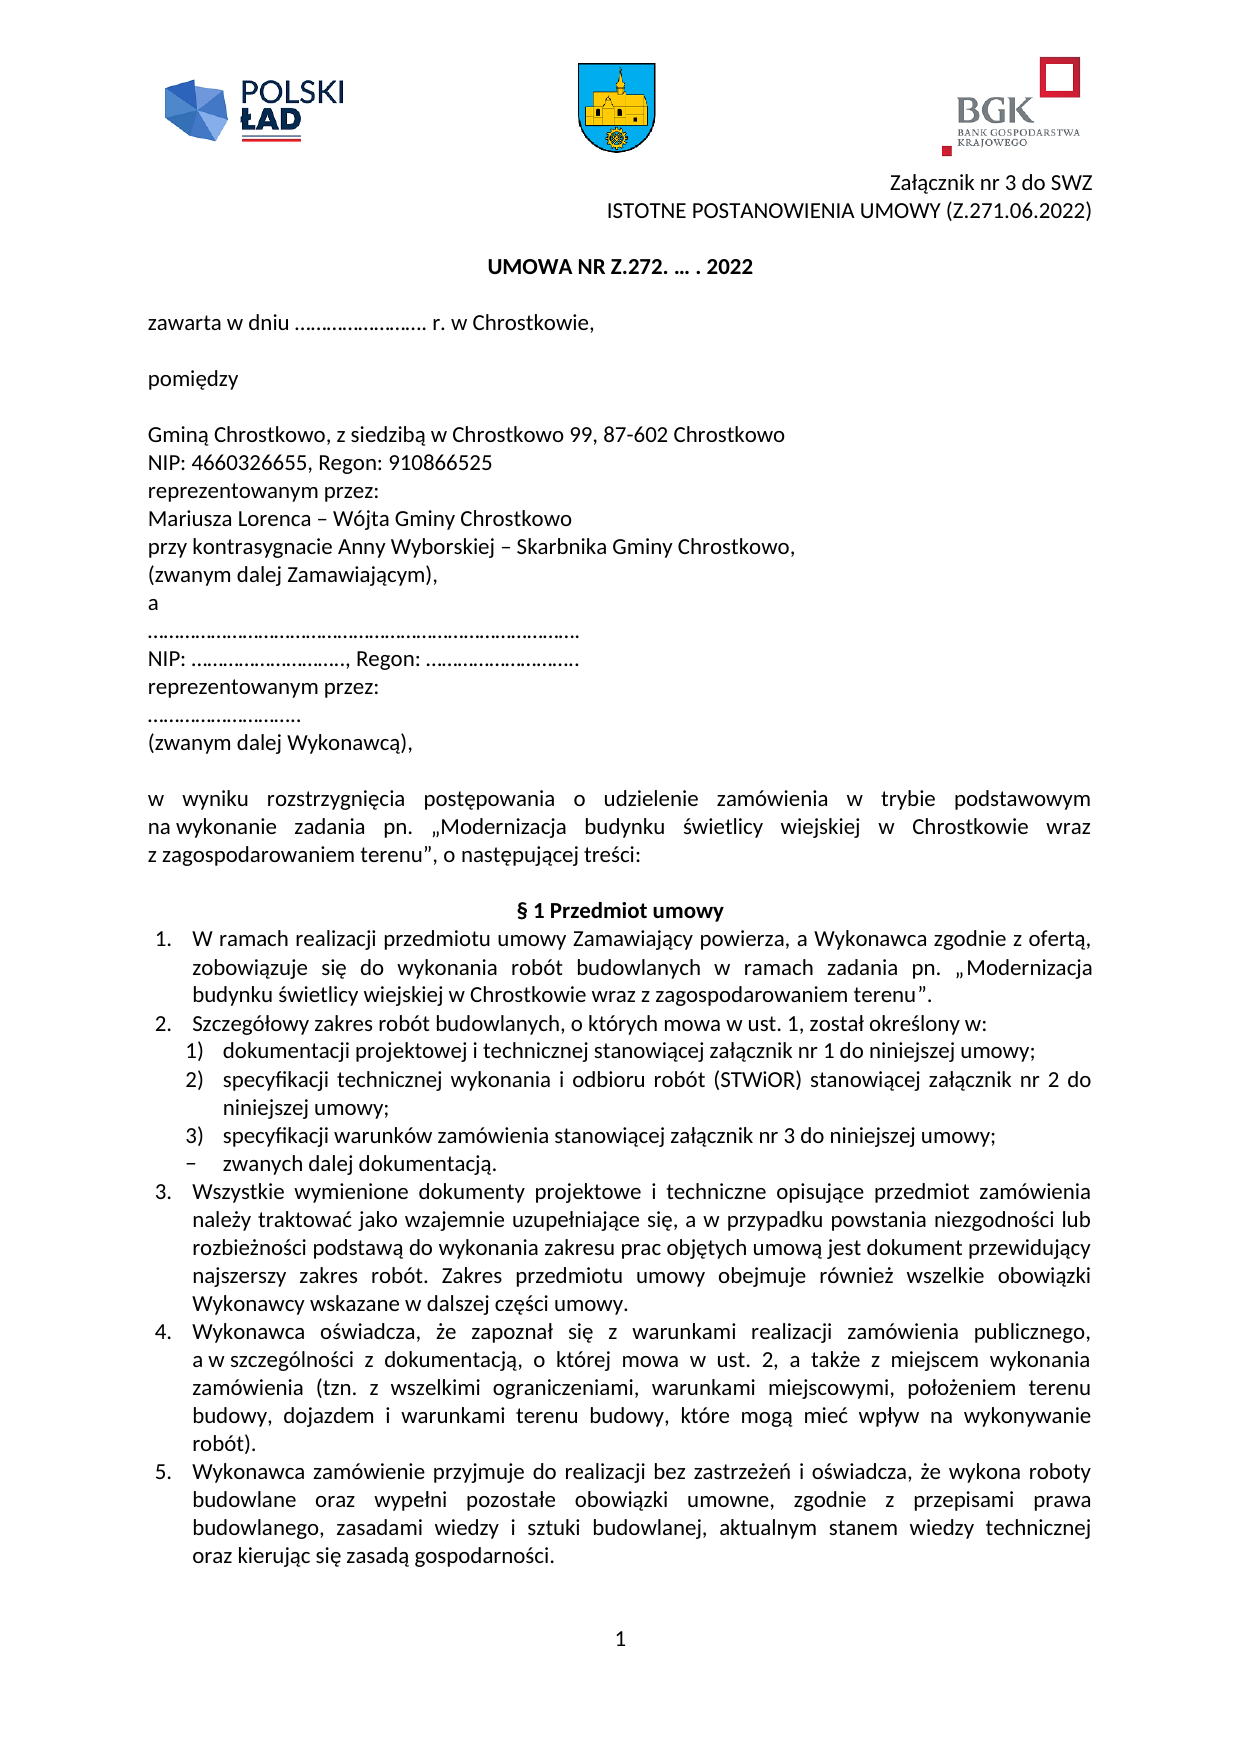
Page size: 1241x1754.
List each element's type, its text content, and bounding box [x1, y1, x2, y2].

text NIP: ……………………….., Regon: ……………………….. [148, 644, 1093, 672]
text Załącznik nr 3 do SWZ [148, 168, 1093, 196]
text ISTOTNE POSTANOWIENIA UMOWY (Z.271.06.2022) [148, 196, 1093, 224]
text § 1 Przedmiot umowy [148, 897, 1093, 924]
text ……………………….. [148, 700, 1093, 728]
text Gminą Chrostkowo, z siedzibą w Chrostkowo 99, 87-602 Chrostkowo [148, 420, 1093, 448]
text (zwanym dalej Zamawiającym), [148, 560, 1093, 588]
list dokumentacji projektowej i technicznej stanowiącej załącznik nr 1 do niniejszej umowy; [185, 1037, 1093, 1065]
text reprezentowanym przez: [148, 672, 1093, 700]
list W ramach realizacji przedmiotu umowy Zamawiający powierza, a Wykonawca zgodnie z ofertą, zobowiązuje się do wykonania robót budowlanych w ramach zadania pn. „Modernizacja budynku świetlicy wiejskiej w Chrostkowie wraz z zagospodarowaniem terenu”. [154, 924, 1093, 1009]
text Mariusza Lorenca – Wójta Gminy Chrostkowo [148, 504, 1093, 532]
text ………………………………………………………………………. [148, 616, 1093, 644]
text UMOWA NR Z.272. … . 2022 [148, 252, 1093, 280]
text (zwanym dalej Wykonawcą), [148, 728, 1093, 756]
text NIP: 4660326655, Regon: 910866525 [148, 448, 1093, 476]
text reprezentowanym przez: [148, 476, 1093, 504]
list zwanych dalej dokumentacją. [185, 1149, 1093, 1177]
list specyfikacji technicznej wykonania i odbioru robót (STWiOR) stanowiącej załącznik nr 2 do niniejszej umowy; [185, 1065, 1093, 1121]
list specyfikacji warunków zamówienia stanowiącej załącznik nr 3 do niniejszej umowy; [185, 1121, 1093, 1149]
text zawarta w dniu ……………………. r. w Chrostkowie, [148, 308, 1093, 336]
list Wszystkie wymienione dokumenty projektowe i techniczne opisujące przedmiot zamówienia należy traktować jako wzajemnie uzupełniające się, a w przypadku powstania niezgodności lub rozbieżności podstawą do wykonania zakresu prac objętych umową jest dokument przewidujący najszerszy zakres robót. Zakres przedmiotu umowy obejmuje również wszelkie obowiązki Wykonawcy wskazane w dalszej części umowy. [154, 1177, 1093, 1317]
list Wykonawca zamówienie przyjmuje do realizacji bez zastrzeżeń i oświadcza, że wykona roboty budowlane oraz wypełni pozostałe obowiązki umowne, zgodnie z przepisami prawa budowlanego, zasadami wiedzy i sztuki budowlanej, aktualnym stanem wiedzy technicznej oraz kierując się zasadą gospodarności. [154, 1457, 1093, 1569]
picture [147, 47, 1093, 168]
text w wyniku rozstrzygnięcia postępowania o udzielenie zamówienia w trybie podstawowym na wykonanie zadania pn. „Modernizacja budynku świetlicy wiejskiej w Chrostkowie wraz z zagospodarowaniem terenu”, o następującej treści: [148, 784, 1093, 868]
text a [148, 588, 1093, 616]
text przy kontrasygnacie Anny Wyborskiej – Skarbnika Gminy Chrostkowo, [148, 532, 1093, 560]
list Wykonawca oświadcza, że zapoznał się z warunkami realizacji zamówienia publicznego, a w szczególności z dokumentacją, o której mowa w ust. 2, a także z miejscem wykonania zamówienia (tzn. z wszelkimi ograniczeniami, warunkami miejscowymi, położeniem terenu budowy, dojazdem i warunkami terenu budowy, które mogą mieć wpływ na wykonywanie robót). [154, 1317, 1093, 1457]
list Szczegółowy zakres robót budowlanych, o których mowa w ust. 1, został określony w: [154, 1009, 1093, 1037]
text pomiędzy [148, 364, 1093, 392]
